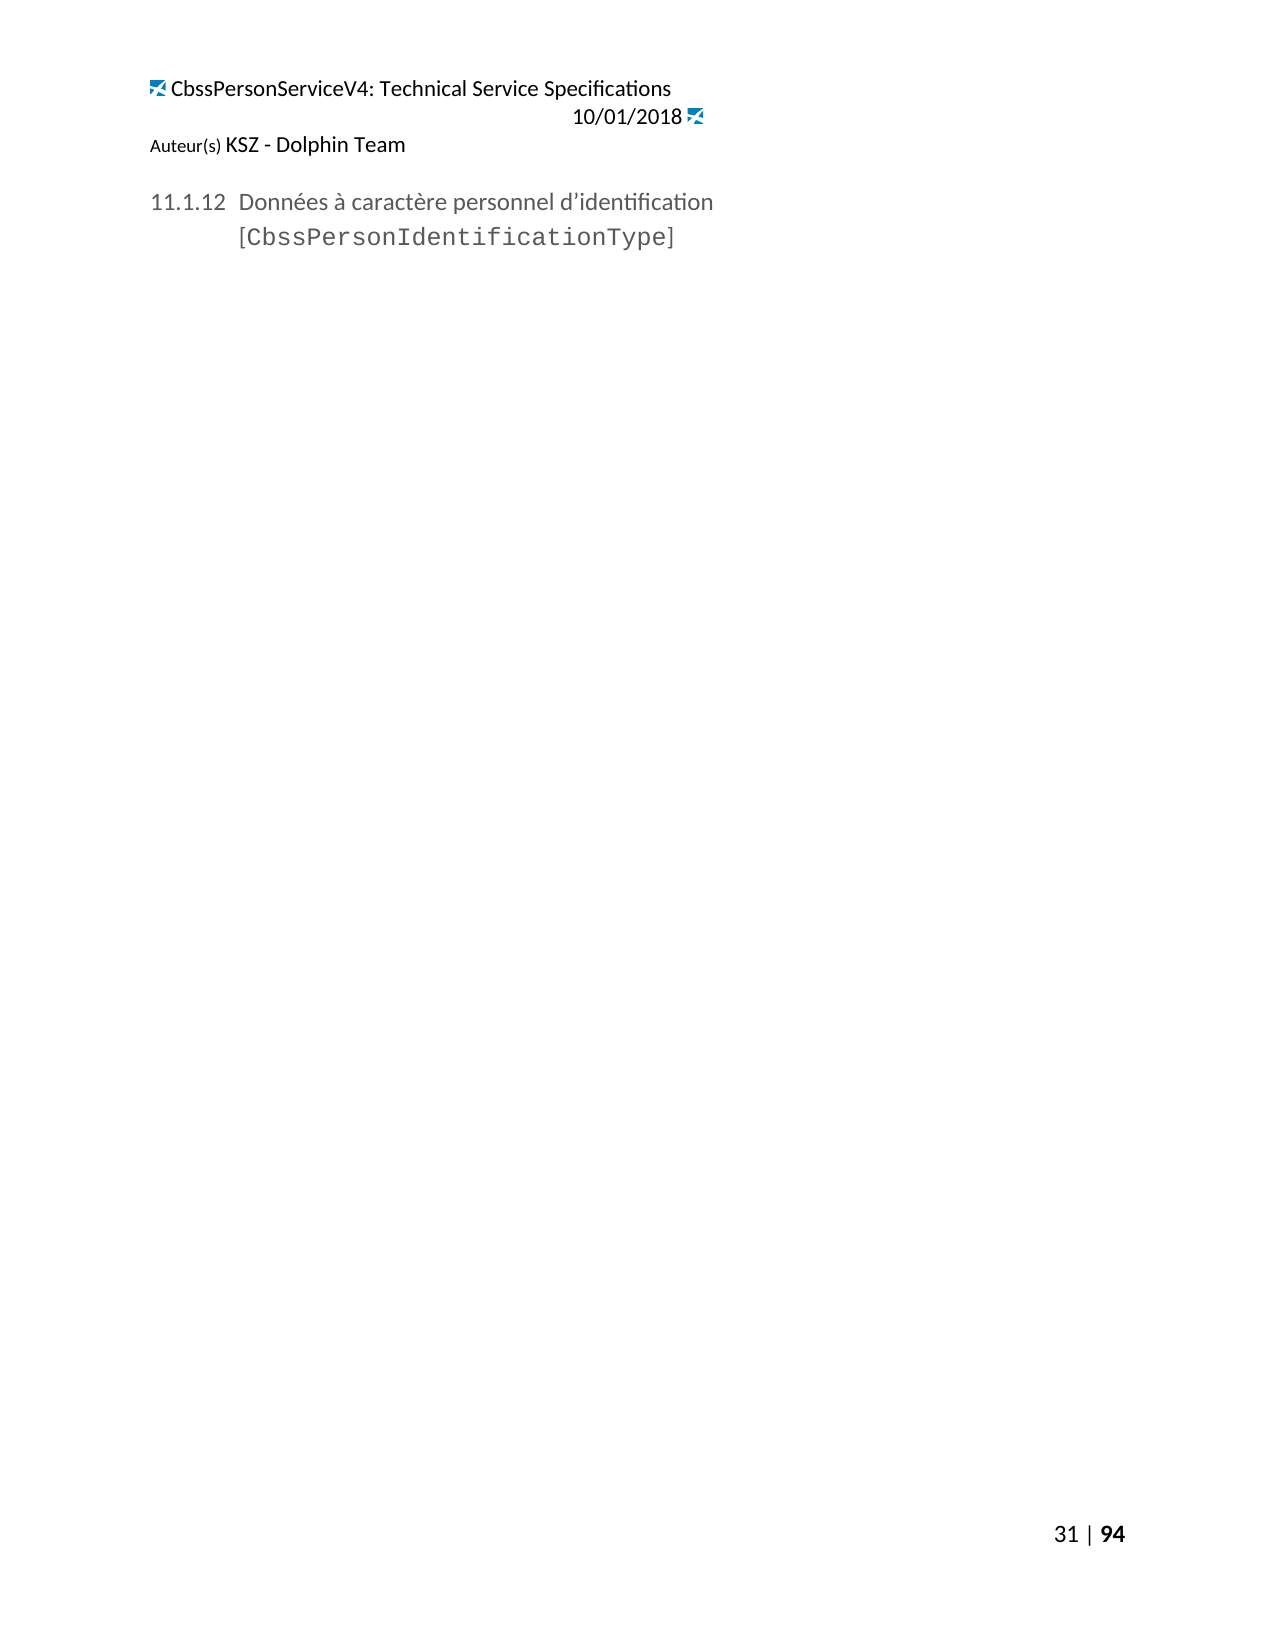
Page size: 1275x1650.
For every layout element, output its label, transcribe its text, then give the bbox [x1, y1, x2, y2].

picture [687, 111, 704, 124]
subtitle Données à caractère personnel d’identification [CbssPersonIdentificationType] [150, 186, 1125, 253]
picture [150, 85, 166, 96]
